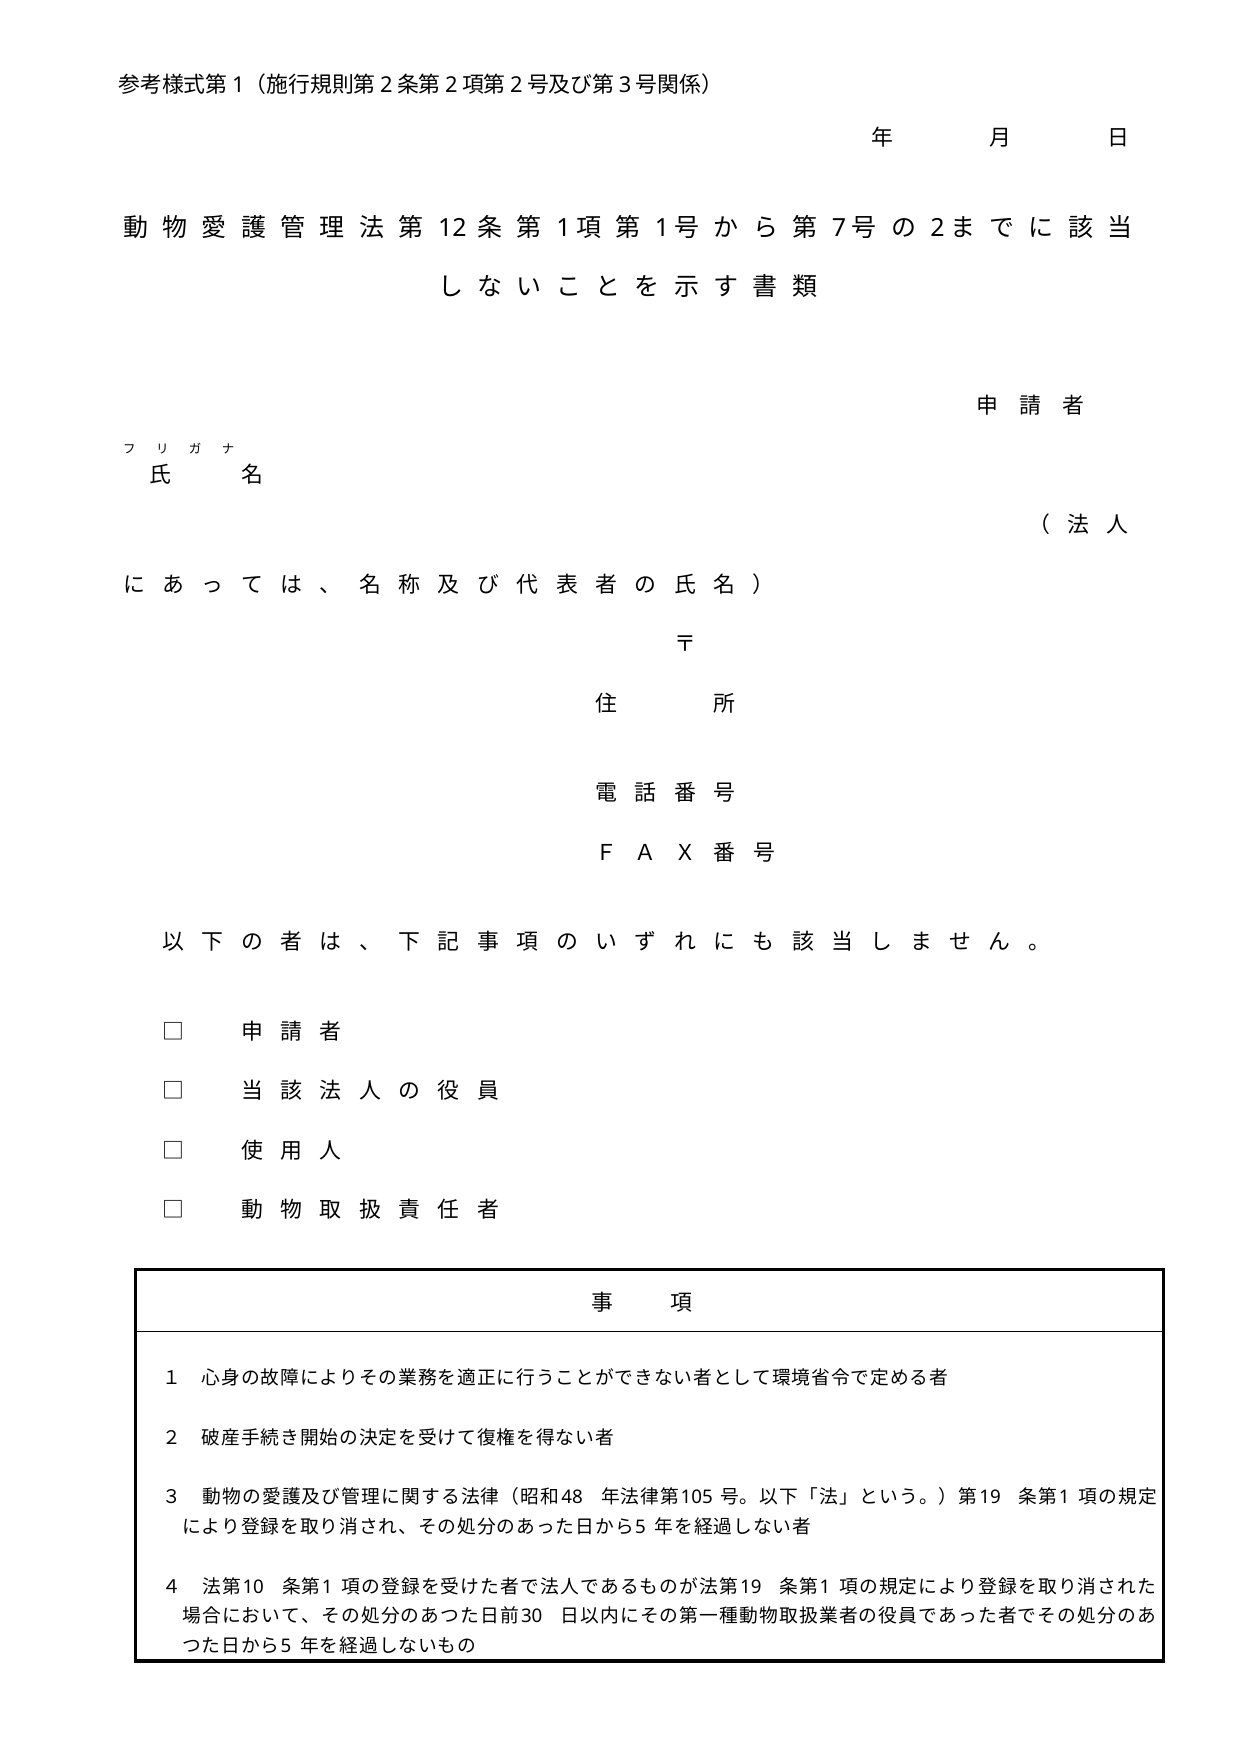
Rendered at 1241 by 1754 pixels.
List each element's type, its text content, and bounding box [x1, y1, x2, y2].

text 年 月 日 [123, 106, 1147, 166]
text （法人にあっては、名称及び代表者の氏名） [123, 493, 1147, 612]
text 動物愛護管理法第12条第1項第1号から第7号の2までに該当しないことを示す書類 [123, 195, 1147, 314]
text 電話番号 [123, 761, 1147, 821]
text □ 使用人 [123, 1119, 1147, 1178]
table_header 事 項 [137, 1271, 1162, 1331]
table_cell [137, 1332, 1162, 1659]
text □ 動物取扱責任者 [123, 1178, 1147, 1238]
text □ 申請者 [123, 1000, 1147, 1059]
text ＦＡＸ番号 [123, 821, 1147, 881]
text □ 当該法人の役員 [123, 1059, 1147, 1119]
text 〒 [123, 612, 1147, 672]
text 申請者 [123, 374, 1147, 493]
text 以下の者は、下記事項のいずれにも該当しません。 [123, 910, 1147, 970]
text 住 所 [123, 672, 1147, 732]
